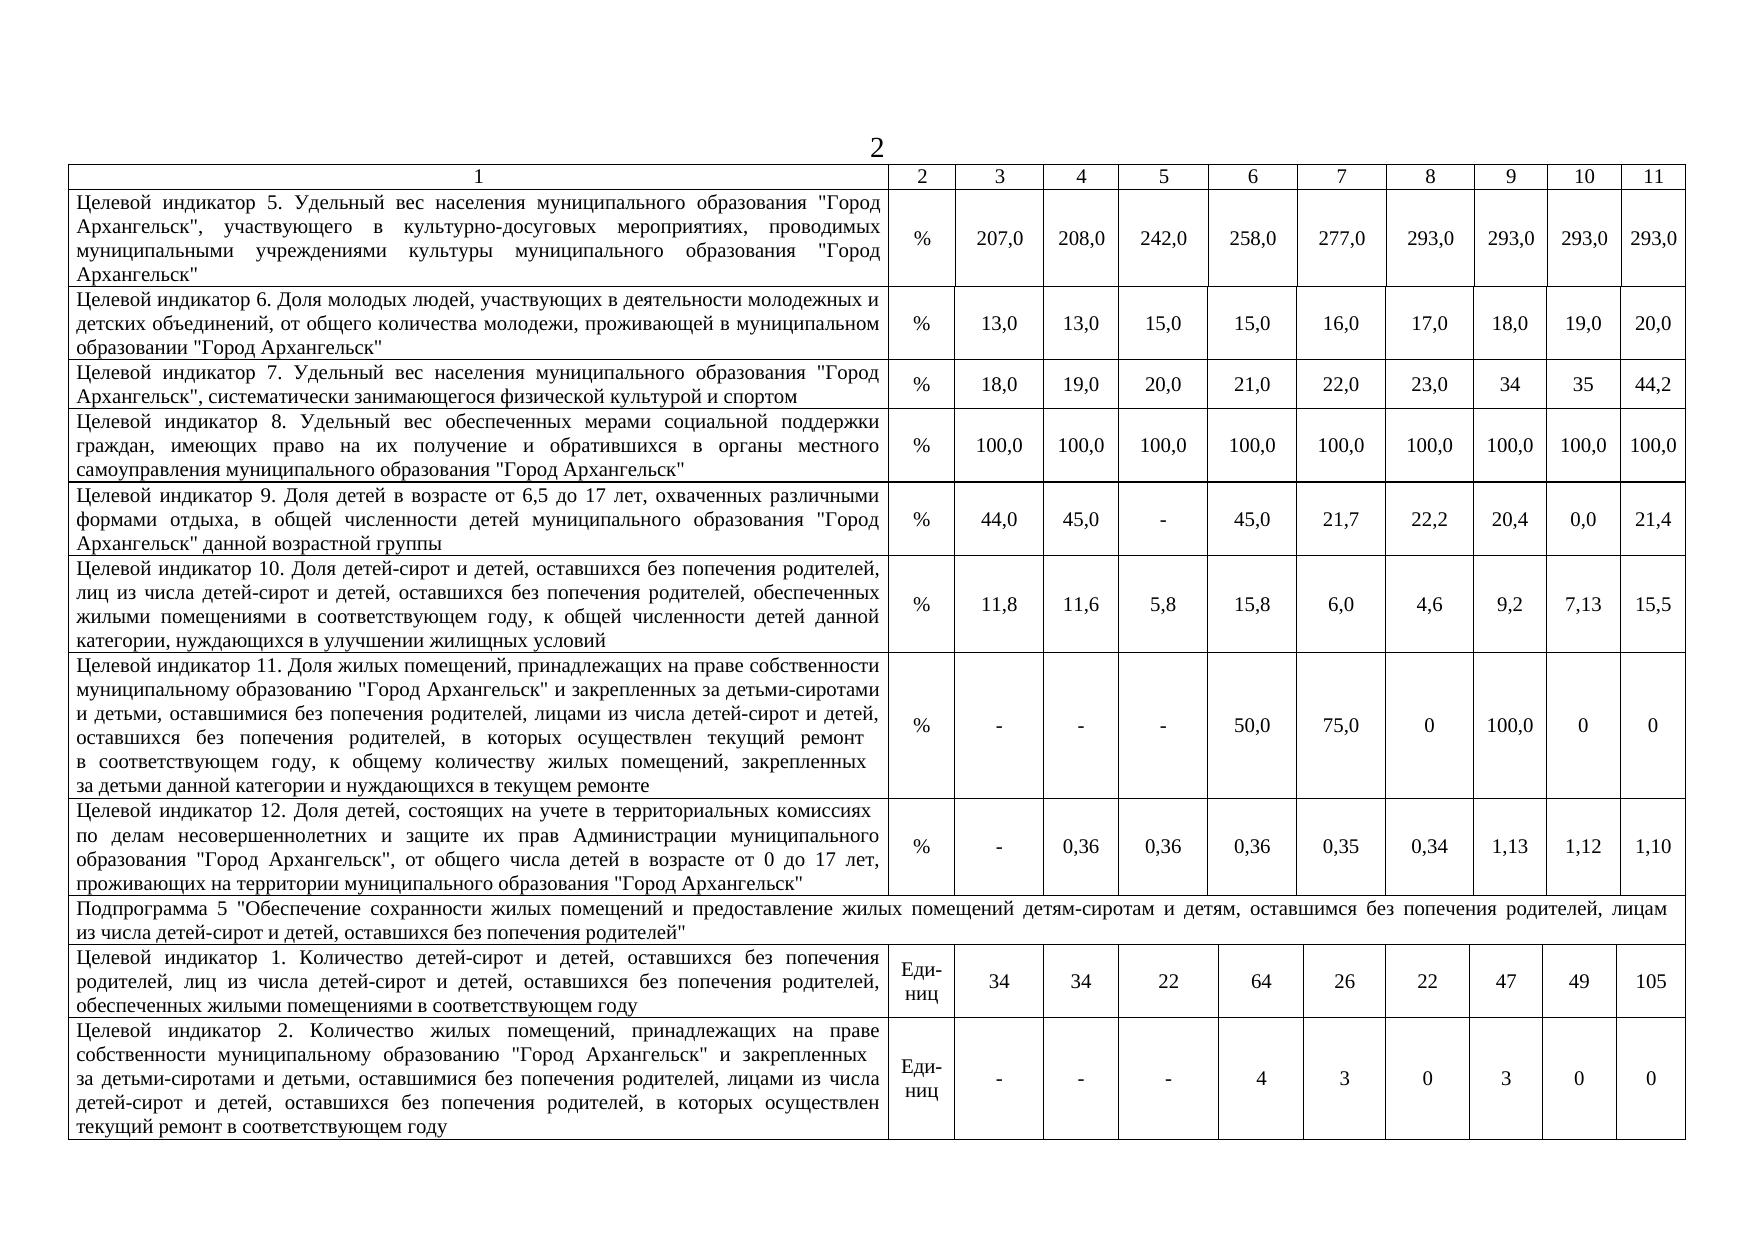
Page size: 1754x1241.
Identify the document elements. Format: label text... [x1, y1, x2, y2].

table_cell 44,2 [1621, 360, 1685, 408]
table_cell 100,0 [1119, 409, 1207, 481]
table_cell 15,8 [1208, 556, 1296, 652]
table_cell 293,0 [1387, 190, 1474, 286]
table_cell 21,4 [1621, 483, 1685, 555]
table_cell 6,0 [1297, 556, 1385, 652]
table_cell 100,0 [1044, 409, 1118, 481]
table_cell 3 [1304, 1018, 1385, 1138]
table_cell 20,0 [1621, 287, 1685, 359]
table_cell 105 [1617, 945, 1685, 1017]
table_cell 22,0 [1297, 360, 1385, 408]
table_cell 293,0 [1548, 190, 1621, 286]
table_cell Целевой индикатор 9. Доля детей в возрасте от 6,5 до 17 лет, охваченных различными формами отдыха, в общей численности детей муниципального образования "Город Архангельск" данной возрастной группы [69, 483, 888, 555]
table_cell % [889, 287, 954, 359]
table_cell Целевой индикатор 8. Удельный вес обеспеченных мерами социальной поддержки граждан, имеющих право на их получение и обратившихся в органы местного самоуправления муниципального образования "Город Архангельск" [69, 409, 888, 481]
table_cell 23,0 [1386, 360, 1473, 408]
table_cell % [889, 483, 954, 555]
table_cell 18,0 [955, 360, 1043, 408]
table_cell Целевой индикатор 2. Количество жилых помещений, принадлежащих на праве собственности муниципальному образованию "Город Архангельск" и закрепленных за детьми-сиротами и детьми, оставшимися без попечения родителей, лицами из числа детей-сирот и детей, оставшихся без попечения родителей, в которых осуществлен текущий ремонт в соответствующем году [69, 1018, 888, 1138]
table_cell 5,8 [1119, 556, 1207, 652]
table_cell 277,0 [1298, 190, 1386, 286]
table_cell 13,0 [1044, 287, 1118, 359]
table_cell 4,6 [1386, 556, 1473, 652]
table_cell 0,35 [1297, 799, 1385, 895]
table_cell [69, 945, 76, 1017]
table_cell 11,6 [1044, 556, 1118, 652]
table_cell 15,0 [1119, 287, 1207, 359]
table_cell 100,0 [1474, 653, 1546, 797]
table_cell 0 [1386, 653, 1473, 797]
table_cell 20,0 [1119, 360, 1207, 408]
table_cell - [1119, 653, 1207, 797]
table_header 4 [1044, 165, 1118, 188]
table_cell 11,8 [955, 556, 1043, 652]
table_cell 49 [1543, 945, 1616, 1017]
table_cell - [955, 653, 1043, 797]
table_cell 19,0 [1044, 360, 1118, 408]
table_cell - [955, 799, 1043, 895]
table_cell 100,0 [1208, 409, 1296, 481]
table_cell 1,10 [1621, 799, 1685, 895]
table_cell 100,0 [1547, 409, 1620, 481]
table_cell 293,0 [1622, 190, 1685, 286]
table_cell 26 [1304, 945, 1385, 1017]
table_cell 19,0 [1547, 287, 1620, 359]
table_cell 75,0 [1297, 653, 1385, 797]
table_cell 100,0 [955, 409, 1043, 481]
table_cell 0,36 [1208, 799, 1296, 895]
table_cell % [889, 799, 954, 895]
table_cell % [889, 653, 954, 797]
table_header 3 [956, 165, 1043, 188]
table_cell 15,5 [1621, 556, 1685, 652]
table_cell 34 [1044, 945, 1118, 1017]
table_cell 0 [1543, 1018, 1616, 1138]
table_cell 64 [1219, 945, 1303, 1017]
table_cell 100,0 [1474, 409, 1546, 481]
table_cell 50,0 [1208, 653, 1296, 797]
table_cell - [955, 1018, 1043, 1138]
table_cell Целевой индикатор 11. Доля жилых помещений, принадлежащих на праве собственности муниципальному образованию "Город Архангельск" и закрепленных за детьми-сиротами и детьми, оставшимися без попечения родителей, лицами из числа детей-сирот и детей, оставшихся без попечения родителей, в которых осуществлен текущий ремонт в соответствующем году, к общему количеству жилых помещений, закрепленных за детьми данной категории и нуждающихся в текущем ремонте [69, 653, 888, 797]
table_cell 44,0 [955, 483, 1043, 555]
table_cell 0,0 [1547, 483, 1620, 555]
table_cell 34 [955, 945, 1043, 1017]
table_cell 3 [1470, 1018, 1542, 1138]
table_cell - [1119, 483, 1207, 555]
table_cell Целевой индикатор 7. Удельный вес населения муниципального образования "Город Архангельск", систематически занимающегося физической культурой и спортом [69, 360, 888, 408]
table_cell 22 [1119, 945, 1218, 1017]
table_header 6 [1209, 165, 1297, 188]
table_cell 18,0 [1474, 287, 1546, 359]
table_cell 21,0 [1208, 360, 1296, 408]
table_cell 45,0 [1208, 483, 1296, 555]
table_cell 0 [1617, 1018, 1685, 1138]
table_cell 1,13 [1474, 799, 1546, 895]
table_cell - [1119, 1018, 1218, 1138]
table_header 7 [1298, 165, 1386, 188]
table_cell % [889, 409, 954, 481]
table_cell 22 [1386, 945, 1469, 1017]
table_cell 258,0 [1209, 190, 1297, 286]
table_cell 16,0 [1297, 287, 1385, 359]
table_cell 100,0 [1386, 409, 1473, 481]
table_cell Еди-ниц [889, 1018, 954, 1138]
table_cell 21,7 [1297, 483, 1385, 555]
table_cell - [1044, 1018, 1118, 1138]
table_cell 0 [1621, 653, 1685, 797]
table_cell % [889, 556, 954, 652]
table_cell 4 [1219, 1018, 1303, 1138]
table_cell Еди-ниц [889, 945, 954, 1017]
table_cell 242,0 [1119, 190, 1208, 286]
table_cell 22,2 [1386, 483, 1473, 555]
table_cell % [889, 360, 954, 408]
table_cell 15,0 [1208, 287, 1296, 359]
table_cell 207,0 [956, 190, 1043, 286]
table_header 11 [1622, 165, 1685, 188]
table_header 2 [889, 165, 955, 188]
table_header 1 [69, 165, 888, 188]
table_header 9 [1475, 165, 1547, 188]
table_cell 17,0 [1386, 287, 1473, 359]
table_cell 0,34 [1386, 799, 1473, 895]
table_header 5 [1119, 165, 1208, 188]
table_cell 7,13 [1547, 556, 1620, 652]
table_cell 34 [1474, 360, 1546, 408]
table_cell 0 [1547, 653, 1620, 797]
table_cell 293,0 [1475, 190, 1547, 286]
table_cell 35 [1547, 360, 1620, 408]
table_cell Целевой индикатор 5. Удельный вес населения муниципального образования "Город Архангельск", участвующего в культурно-досуговых мероприятиях, проводимых муниципальными учреждениями культуры муниципального образования "Город Архангельск" [69, 190, 888, 286]
table_cell 100,0 [1297, 409, 1385, 481]
table_cell Подпрограмма 5 "Обеспечение сохранности жилых помещений и предоставление жилых помещений детям-сиротам и детям, оставшимся без попечения родителей, лицам из числа детей-сирот и детей, оставшихся без попечения родителей" [69, 896, 1685, 944]
table_cell 100,0 [1621, 409, 1685, 481]
table_cell 1,12 [1547, 799, 1620, 895]
table_cell Целевой индикатор 10. Доля детей-сирот и детей, оставшихся без попечения родителей, лиц из числа детей-сирот и детей, оставшихся без попечения родителей, обеспеченных жилыми помещениями в соответствующем году, к общей численности детей данной категории, нуждающихся в улучшении жилищных условий [69, 556, 888, 652]
table_cell Целевой индикатор 6. Доля молодых людей, участвующих в деятельности молодежных и детских объединений, от общего количества молодежи, проживающей в муниципальном образовании "Город Архангельск" [69, 287, 888, 359]
table_cell - [1044, 653, 1118, 797]
table_cell % [889, 190, 955, 286]
table_cell 45,0 [1044, 483, 1118, 555]
table_cell 0 [1386, 1018, 1469, 1138]
text 2 [59, 130, 1695, 163]
table_cell 13,0 [955, 287, 1043, 359]
table_header 10 [1548, 165, 1621, 188]
table_cell 47 [1470, 945, 1542, 1017]
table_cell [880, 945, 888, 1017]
table_cell 9,2 [1474, 556, 1546, 652]
table_header 8 [1387, 165, 1474, 188]
table_cell 0,36 [1119, 799, 1207, 895]
table_cell 20,4 [1474, 483, 1546, 555]
table_cell 208,0 [1044, 190, 1118, 286]
table_cell 0,36 [1044, 799, 1118, 895]
table_cell Целевой индикатор 12. Доля детей, состоящих на учете в территориальных комиссиях по делам несовершеннолетних и защите их прав Администрации муниципального образования "Город Архангельск", от общего числа детей в возрасте от 0 до 17 лет, проживающих на территории муниципального образования "Город Архангельск" [69, 799, 888, 895]
